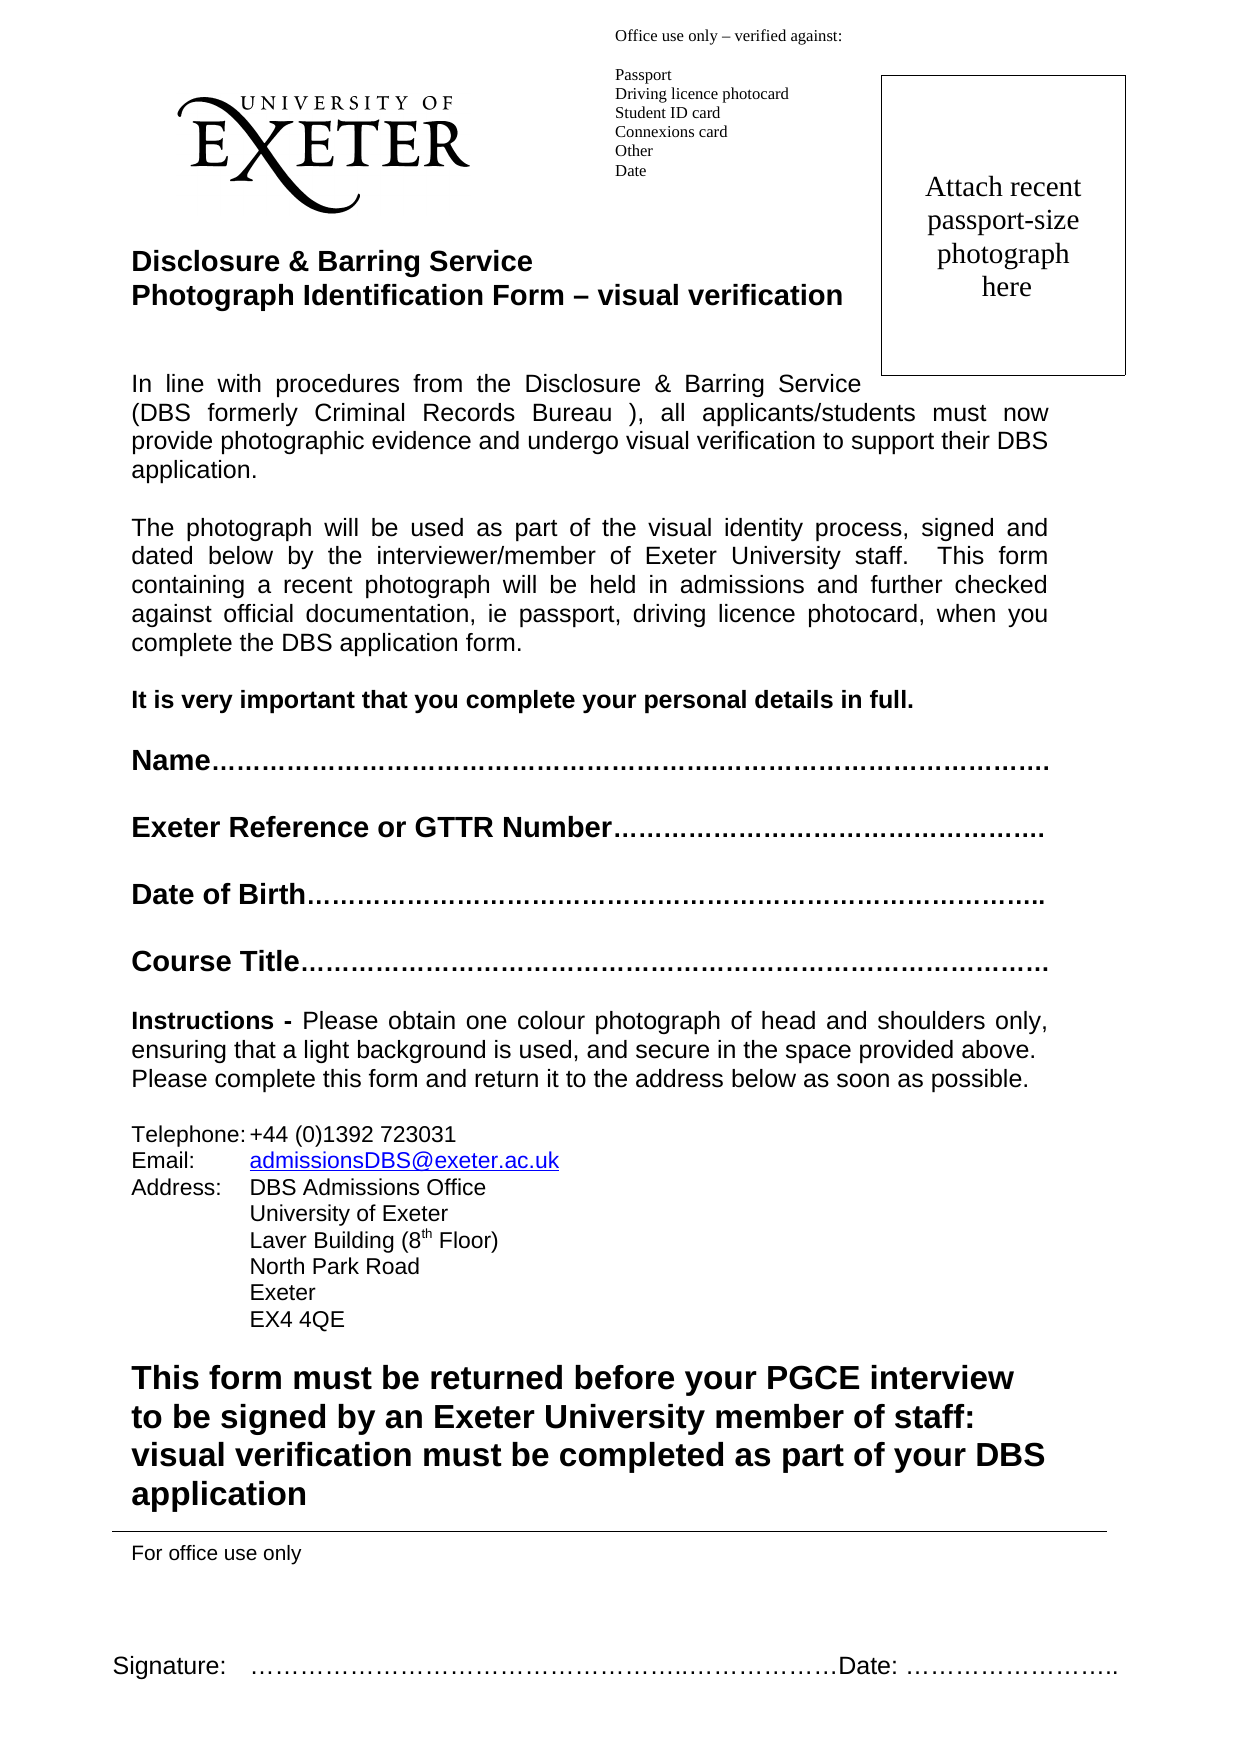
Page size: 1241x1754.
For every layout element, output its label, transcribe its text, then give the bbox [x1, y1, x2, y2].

subtitle Disclosure & Barring Service [131, 244, 1087, 278]
text Course Title……………………………………………………………………………… [131, 944, 1050, 977]
text Laver Building (8th Floor) [190, 1227, 1125, 1253]
text Email: admissionsDBS@exeter.ac.uk [131, 1147, 1125, 1174]
text North Park Road [131, 1253, 1125, 1279]
subtitle Date of Birth…………………………………………………………………………….. [131, 877, 1050, 910]
text University of Exeter [249, 1200, 1125, 1227]
text Instructions - Please obtain one colour photograph of head and shoulders only, ensuring that a light background is used, and secure in the space provided above. [131, 1006, 1050, 1064]
text The photograph will be used as part of the visual identity process, signed and dated below by the interviewer/member of staff. This form containing a recent photograph will be held in admissions and further checked against official documentation, ie passport, driving licence photocard, when you complete the DBS application form. [131, 513, 1050, 656]
text Reference or GTTR Number……………………………………………. [131, 810, 1050, 843]
text It is very important that you complete your personal details in full. [131, 685, 1125, 714]
text EX4 4QE [131, 1306, 1125, 1332]
text Address: DBS Admissions Office [131, 1174, 1125, 1200]
text Name…………………………………………………….…………………………………. [131, 743, 1050, 776]
picture [175, 93, 472, 216]
text For office use only [131, 1541, 1050, 1565]
subtitle This form must be returned before your PGCE interview to be signed by an Exeter University member of staff: visual verification must be completed as part of your DBS application [131, 1358, 1050, 1512]
subtitle Photograph Identification Form – visual verification [131, 278, 1087, 311]
text In line with procedures from the Disclosure & Barring Service (DBS formerly Criminal Records Bureau ), all applicants/students must now provide photographic evidence and undergo visual verification to support their DBS application. [131, 369, 1050, 484]
text Telephone: +44 (0)1392 723031 [131, 1121, 1125, 1147]
subtitle Signature: ……………………………………………..………………Date: …………………….. [112, 1651, 1125, 1680]
text Please complete this form and return it to the address below as soon as possible. [131, 1064, 1050, 1092]
text Exeter [131, 1279, 1125, 1306]
